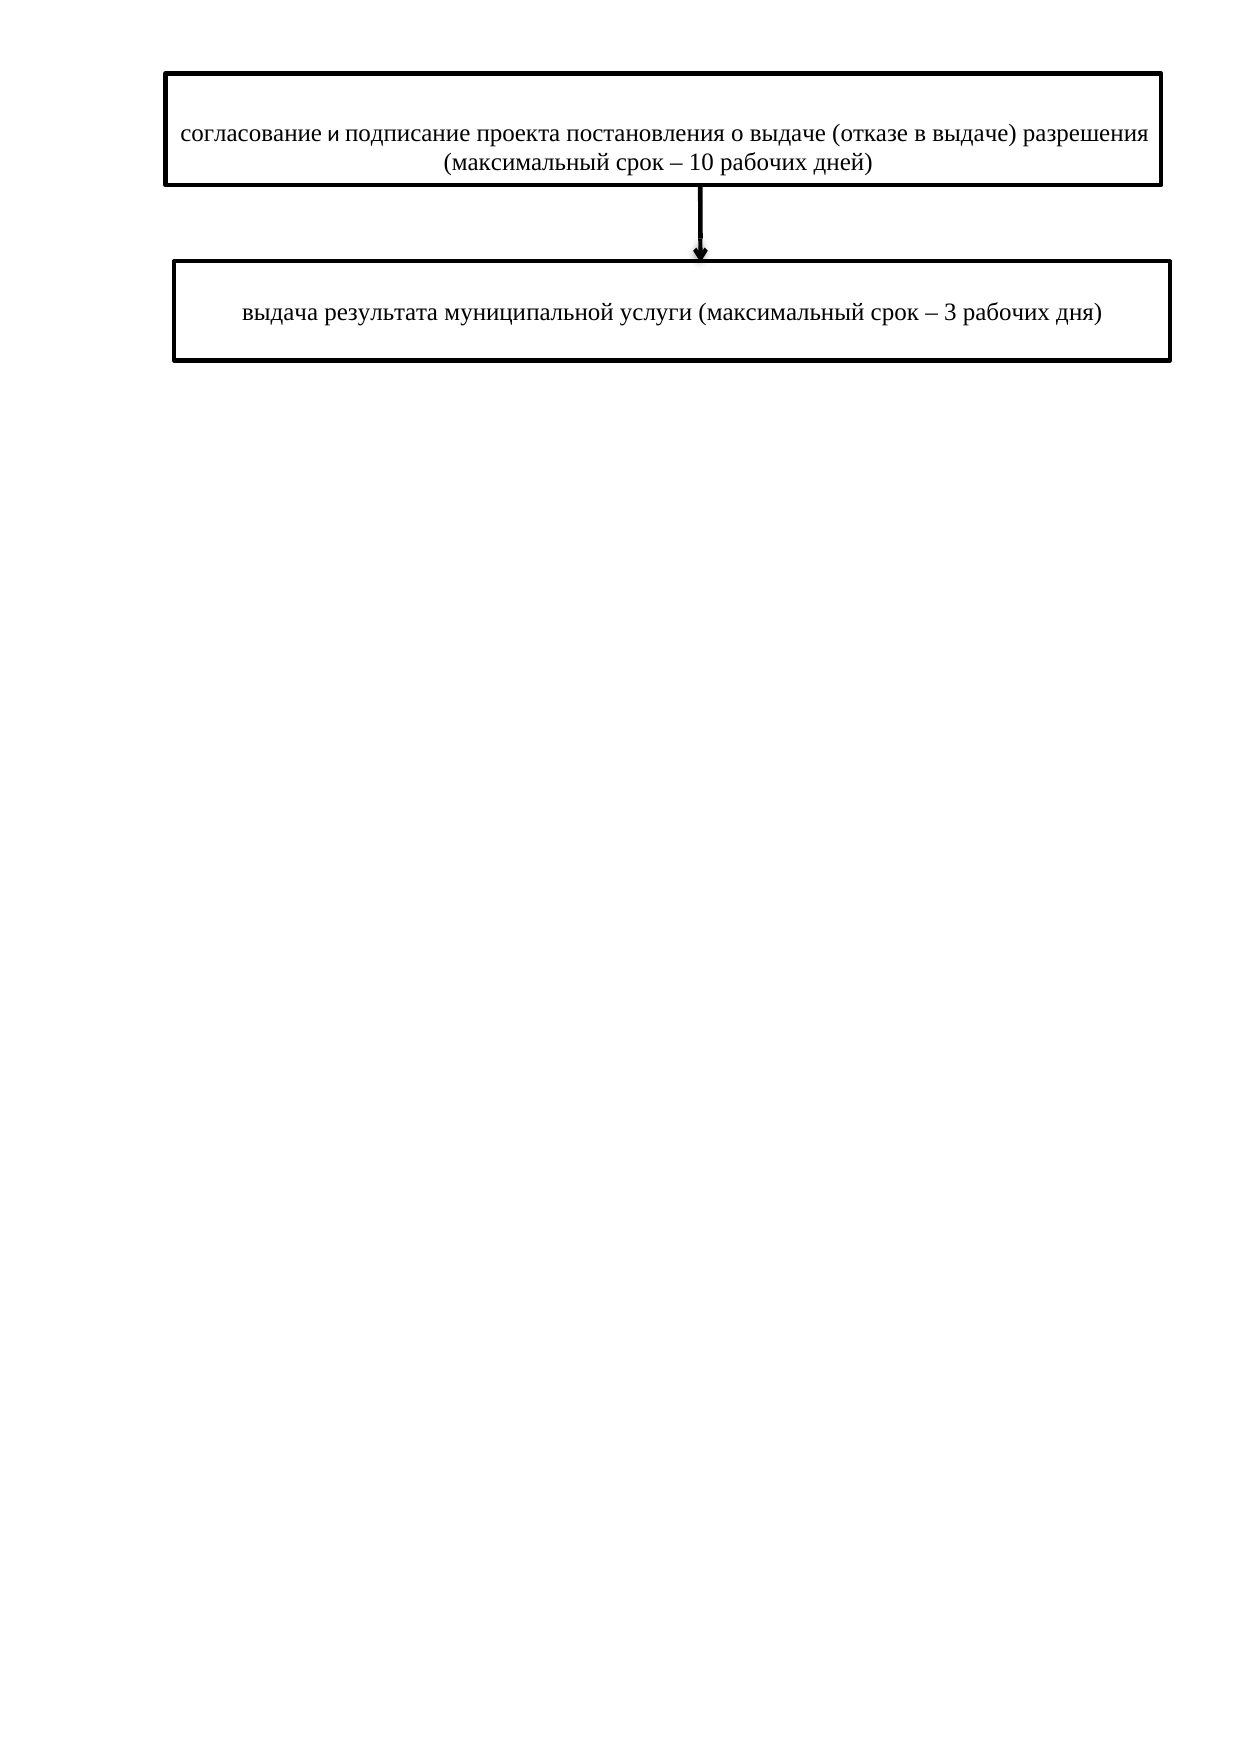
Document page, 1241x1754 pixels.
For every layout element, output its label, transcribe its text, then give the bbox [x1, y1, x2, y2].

text (максимальный срок – 10 рабочих дней) [177, 147, 1152, 176]
text согласование и подписание проекта постановления о выдаче (отказе в выдаче) разрешения [177, 118, 1152, 147]
